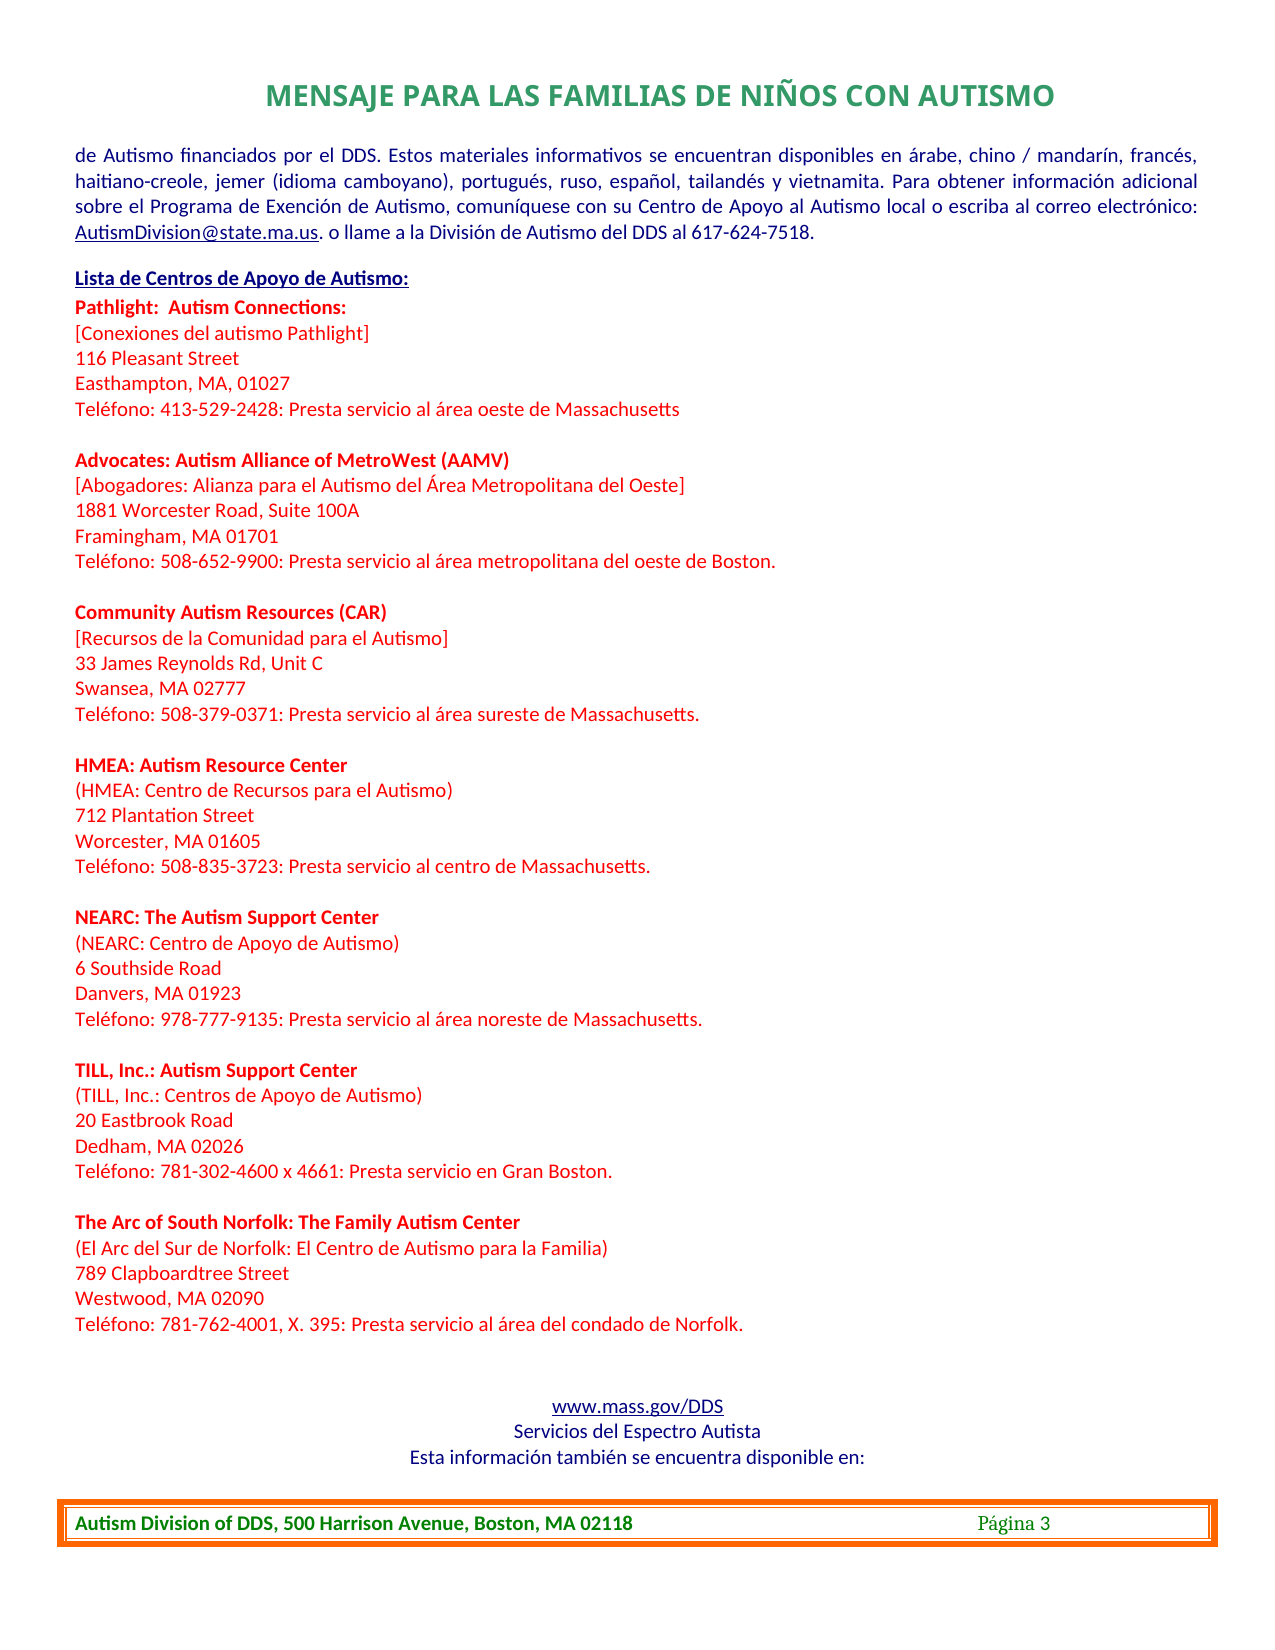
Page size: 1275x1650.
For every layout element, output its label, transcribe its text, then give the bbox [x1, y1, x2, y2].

text Lista de Centros de Apoyo de Autismo: [75, 265, 1200, 291]
text Swansea, MA 02777 [75, 676, 1200, 701]
text HMEA: Autism Resource Center [75, 752, 1200, 777]
text Servicios del Espectro Autista [75, 1419, 1200, 1444]
text (HMEA: Centro de Recursos para el Autismo) [75, 777, 1200, 803]
text [Recursos de la Comunidad para el Autismo] [75, 625, 1200, 650]
text [Conexiones del autismo Pathlight] [75, 320, 1172, 345]
text TILL, Inc.: Autism Support Center [75, 1057, 1200, 1082]
text www.mass.gov/DDS [75, 1393, 1200, 1419]
text (TILL, Inc.: Centros de Apoyo de Autismo) [75, 1082, 1200, 1108]
text Advocates: Autism Alliance of MetroWest (AAMV) [75, 447, 1200, 472]
text Worcester, MA 01605 [75, 828, 1172, 853]
text Framingham, MA 01701 [75, 523, 1200, 548]
text Danvers, MA 01923 [75, 981, 1200, 1006]
text Teléfono: 508-652-9900: Presta servicio al área metropolitana del oeste de Boston. [75, 548, 1200, 574]
text Westwood, MA 02090 [75, 1286, 1200, 1311]
text Teléfono: 978-777-9135: Presta servicio al área noreste de Massachusetts. [75, 1006, 1200, 1031]
text 116 Pleasant Street [75, 345, 1172, 371]
text Teléfono: 508-835-3723: Presta servicio al centro de Massachusetts. [75, 853, 1172, 879]
text NEARC: The Autism Support Center [75, 904, 1200, 930]
text Teléfono: 413-529-2428: Presta servicio al área oeste de Massachusetts [75, 396, 1200, 421]
text 789 Clapboardtree Street [75, 1260, 1200, 1286]
text 33 James Reynolds Rd, Unit C [75, 650, 1200, 676]
text Esta información también se encuentra disponible en: [75, 1444, 1200, 1469]
text Pathlight: Autism Connections: [75, 294, 1172, 320]
text 712 Plantation Street [75, 803, 1172, 828]
text 6 Southside Road [75, 955, 1200, 981]
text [75, 143, 1200, 244]
text The Arc of South Norfolk: The Family Autism Center [75, 1209, 1200, 1235]
text [Abogadores: Alianza para el Autismo del Área Metropolitana del Oeste] [75, 472, 1200, 498]
text Teléfono: 781-302-4600 x 4661: Presta servicio en Gran Boston. [75, 1158, 1200, 1184]
text 20 Eastbrook Road [75, 1108, 1200, 1133]
text Dedham, MA 02026 [75, 1133, 1200, 1158]
text Teléfono: 781-762-4001, X. 395: Presta servicio al área del condado de Norfolk. [75, 1311, 1200, 1336]
text Easthampton, MA, 01027 [75, 371, 1172, 396]
text 1881 Worcester Road, Suite 100A [75, 498, 1200, 523]
text (NEARC: Centro de Apoyo de Autismo) [75, 930, 1200, 955]
text (El Arc del Sur de Norfolk: El Centro de Autismo para la Familia) [75, 1235, 1200, 1260]
text Teléfono: 508-379-0371: Presta servicio al área sureste de Massachusetts. [75, 701, 1200, 726]
text Community Autism Resources (CAR) [75, 599, 1200, 625]
